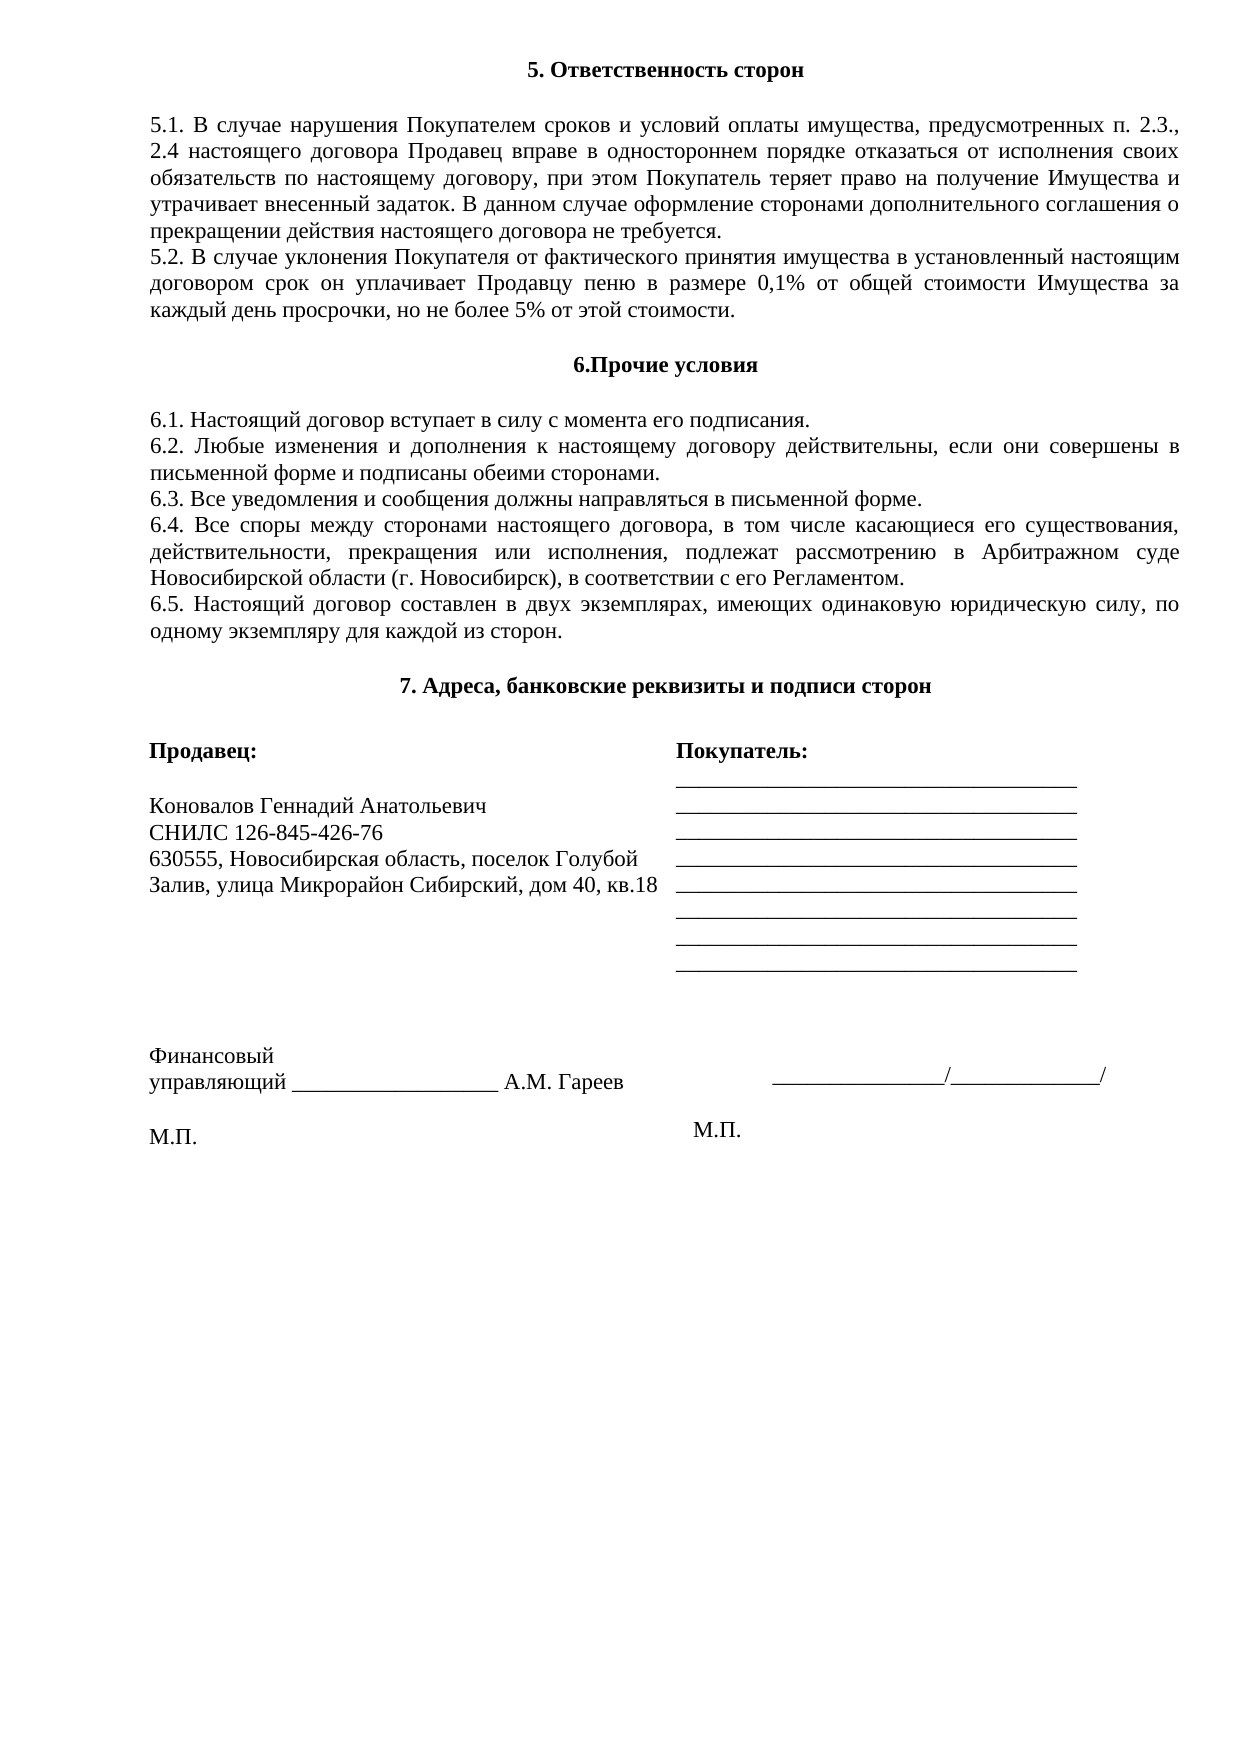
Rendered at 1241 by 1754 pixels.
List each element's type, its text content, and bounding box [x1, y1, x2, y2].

title 6.2. Любые изменения и дополнения к настоящему договору действительны, если они совершены в письменной форме и подписаны обеими сторонами. [150, 432, 1181, 485]
title 6.Прочие условия [150, 351, 1181, 377]
title 5.1. В случае нарушения Покупателем сроков и условий оплаты имущества, предусмотренных п. 2.3., 2.4 настоящего договора Продавец вправе в одностороннем порядке отказаться от исполнения своих обязательств по настоящему договору, при этом Покупатель теряет право на получение Имущества и утрачивает внесенный задаток. В данном случае оформление сторонами дополнительного соглашения о прекращении действия настоящего договора не требуется. [150, 111, 1181, 243]
title 7. Адреса, банковские реквизиты и подписи сторон [150, 672, 1181, 698]
title 5.2. В случае уклонения Покупателя от фактического принятия имущества в установленный настоящим договором срок он уплачивает Продавцу пеню в размере 0,1% от общей стоимости Имущества за каждый день просрочки, но не более 5% от этой стоимости. [150, 243, 1181, 322]
table_header Продавец: Коновалов Геннадий Анатольевич СНИЛС 126-845-426-76 630555, Новосибирская область, поселок Голубой Залив, улица Микрорайон Сибирский, дом 40, кв.18 Финансовый управляющий __________________ А.М. Гареев М.П. [149, 727, 676, 1189]
title 6.3. Все уведомления и сообщения должны направляться в письменной форме. [150, 485, 1181, 511]
title 5. Ответственность сторон [150, 56, 1181, 82]
table_header Покупатель: ___________________________________ ___________________________________ ___________________________________ ___________________________________ ___________________________________ ___________________________________ ___________________________________ ___________________________________ _______________/_____________/ М.П. [676, 727, 1203, 1189]
title 6.4. Все споры между сторонами настоящего договора, в том числе касающиеся его существования, действительности, прекращения или исполнения, подлежат рассмотрению в Арбитражном суде Новосибирской области (г. Новосибирск), в соответствии с его Регламентом. [150, 511, 1181, 590]
title 6.1. Настоящий договор вступает в силу с момента его подписания. [150, 406, 1181, 432]
title 6.5. Настоящий договор составлен в двух экземплярах, имеющих одинаковую юридическую силу, по одному экземпляру для каждой из сторон. [150, 590, 1181, 643]
